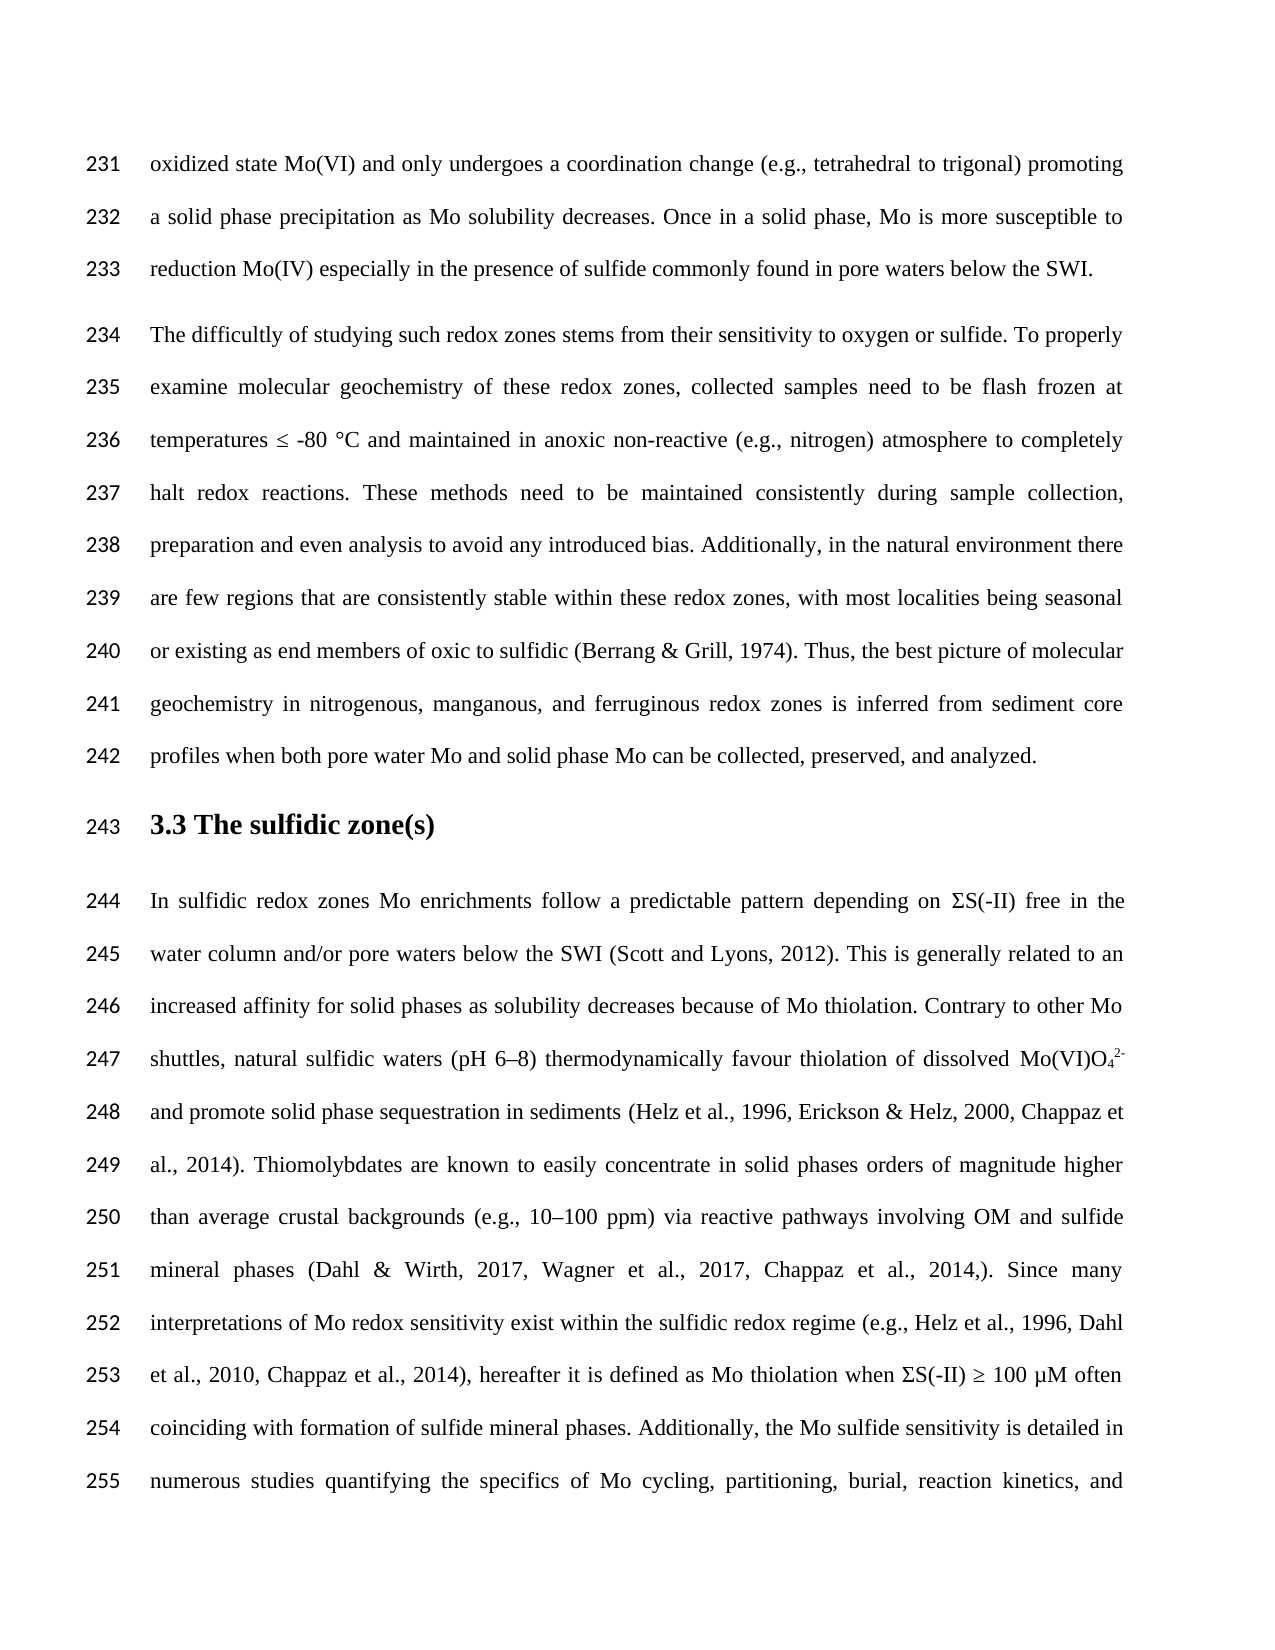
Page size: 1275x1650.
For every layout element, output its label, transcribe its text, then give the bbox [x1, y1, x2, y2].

text 3.3 The sulfidic zone(s) [150, 807, 1125, 841]
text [150, 887, 1125, 1493]
text The difficultly of studying such redox zones stems from their sensitivity to oxygen or sulfide. To properly examine molecular geochemistry of these redox zones, collected samples need to be flash frozen at temperatures ≤ -80 °C and maintained in anoxic non-reactive (e.g., nitrogen) atmosphere to completely halt redox reactions. These methods need to be maintained consistently during sample collection, preparation and even analysis to avoid any introduced bias. Additionally, in the natural environment there are few regions that are consistently stable within these redox zones, with most localities being seasonal or existing as end members of oxic to sulfidic (Berrang & Grill, 1974). Thus, the best picture of molecular geochemistry in nitrogenous, manganous, and ferruginous redox zones is inferred from sediment core profiles when both pore water Mo and solid phase Mo can be collected, preserved, and analyzed. [150, 321, 1125, 769]
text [150, 150, 1125, 282]
